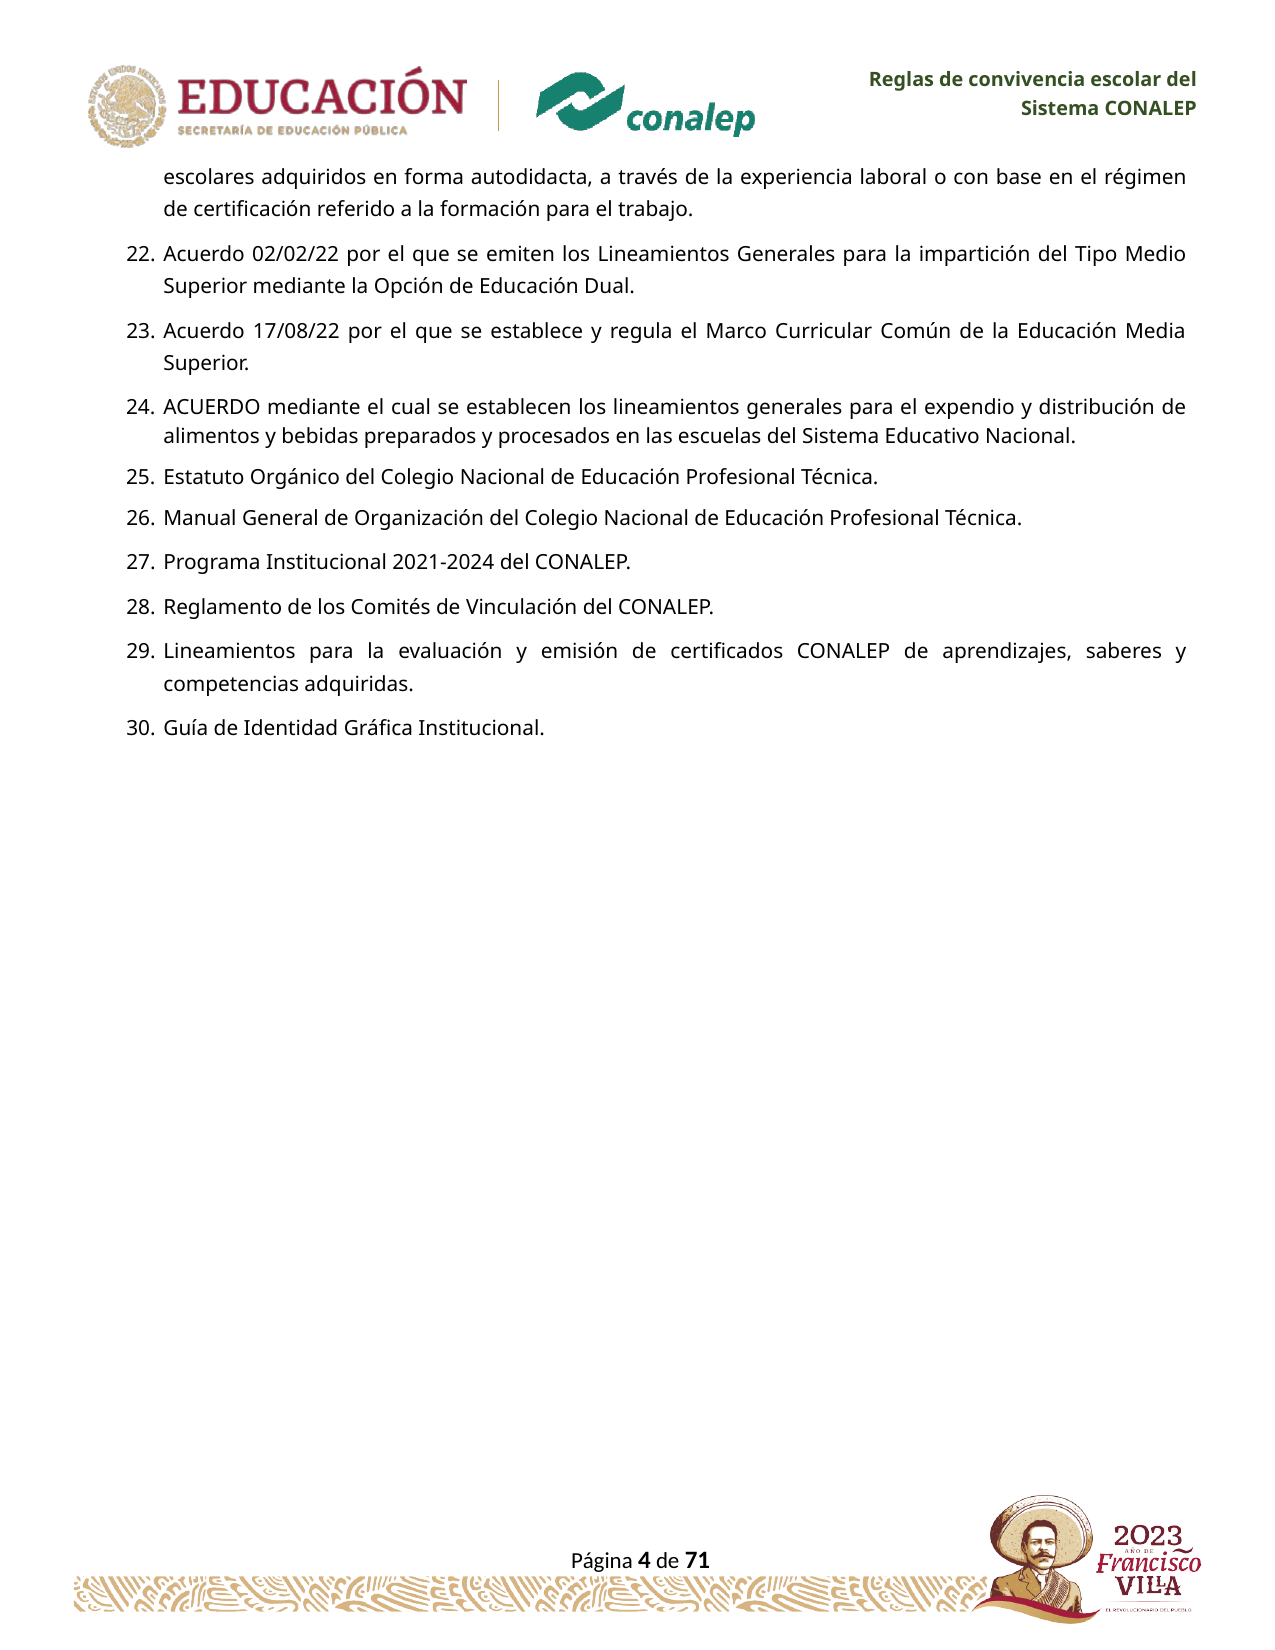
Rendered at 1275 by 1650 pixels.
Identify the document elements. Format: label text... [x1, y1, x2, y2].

list Programa Institucional 2021-2024 del CONALEP. [126, 547, 1188, 576]
picture [88, 65, 467, 148]
picture [535, 71, 755, 137]
list Manual General de Organización del Colegio Nacional de Educación Profesional Técnica. [126, 503, 1188, 531]
list Acuerdo 17/08/22 por el que se establece y regula el Marco Curricular Común de la Educación Media Superior. [126, 316, 1188, 376]
list Reglamento de los Comités de Vinculación del CONALEP. [126, 592, 1188, 620]
list ACUERDO mediante el cual se establecen los lineamientos generales para el expendio y distribución de alimentos y bebidas preparados y procesados en las escuelas del Sistema Educativo Nacional. [126, 392, 1188, 449]
picture [73, 1494, 1202, 1624]
list Estatuto Orgánico del Colegio Nacional de Educación Profesional Técnica. [126, 462, 1188, 490]
list Lineamientos para la evaluación y emisión de certificados CONALEP de aprendizajes, saberes y competencias adquiridas. [126, 637, 1188, 697]
list Guía de Identidad Gráfica Institucional. [126, 713, 1188, 742]
list Acuerdo 02/02/22 por el que se emiten los Lineamientos Generales para la impartición del Tipo Medio Superior mediante la Opción de Educación Dual. [126, 239, 1188, 300]
